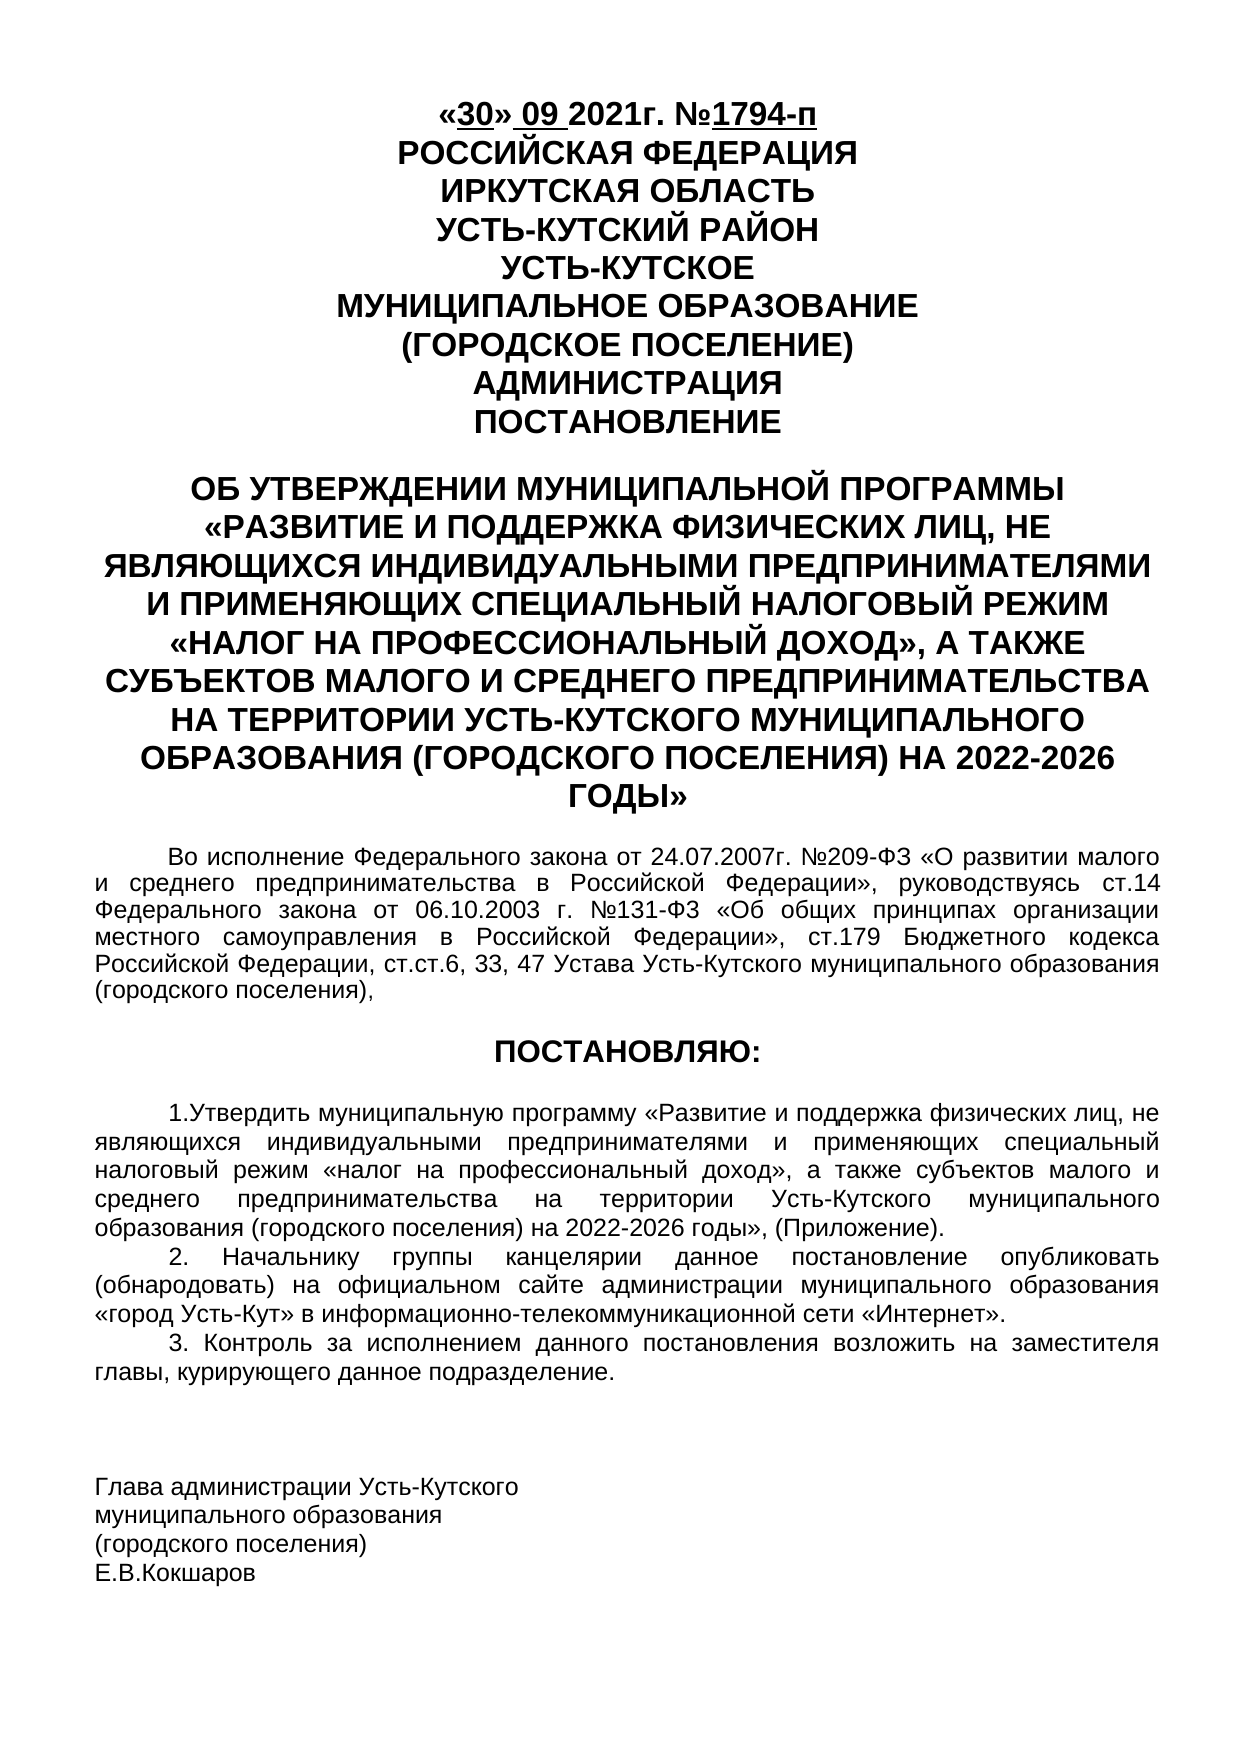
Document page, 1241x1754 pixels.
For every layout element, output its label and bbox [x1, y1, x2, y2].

table_header [89, 89, 1167, 1650]
